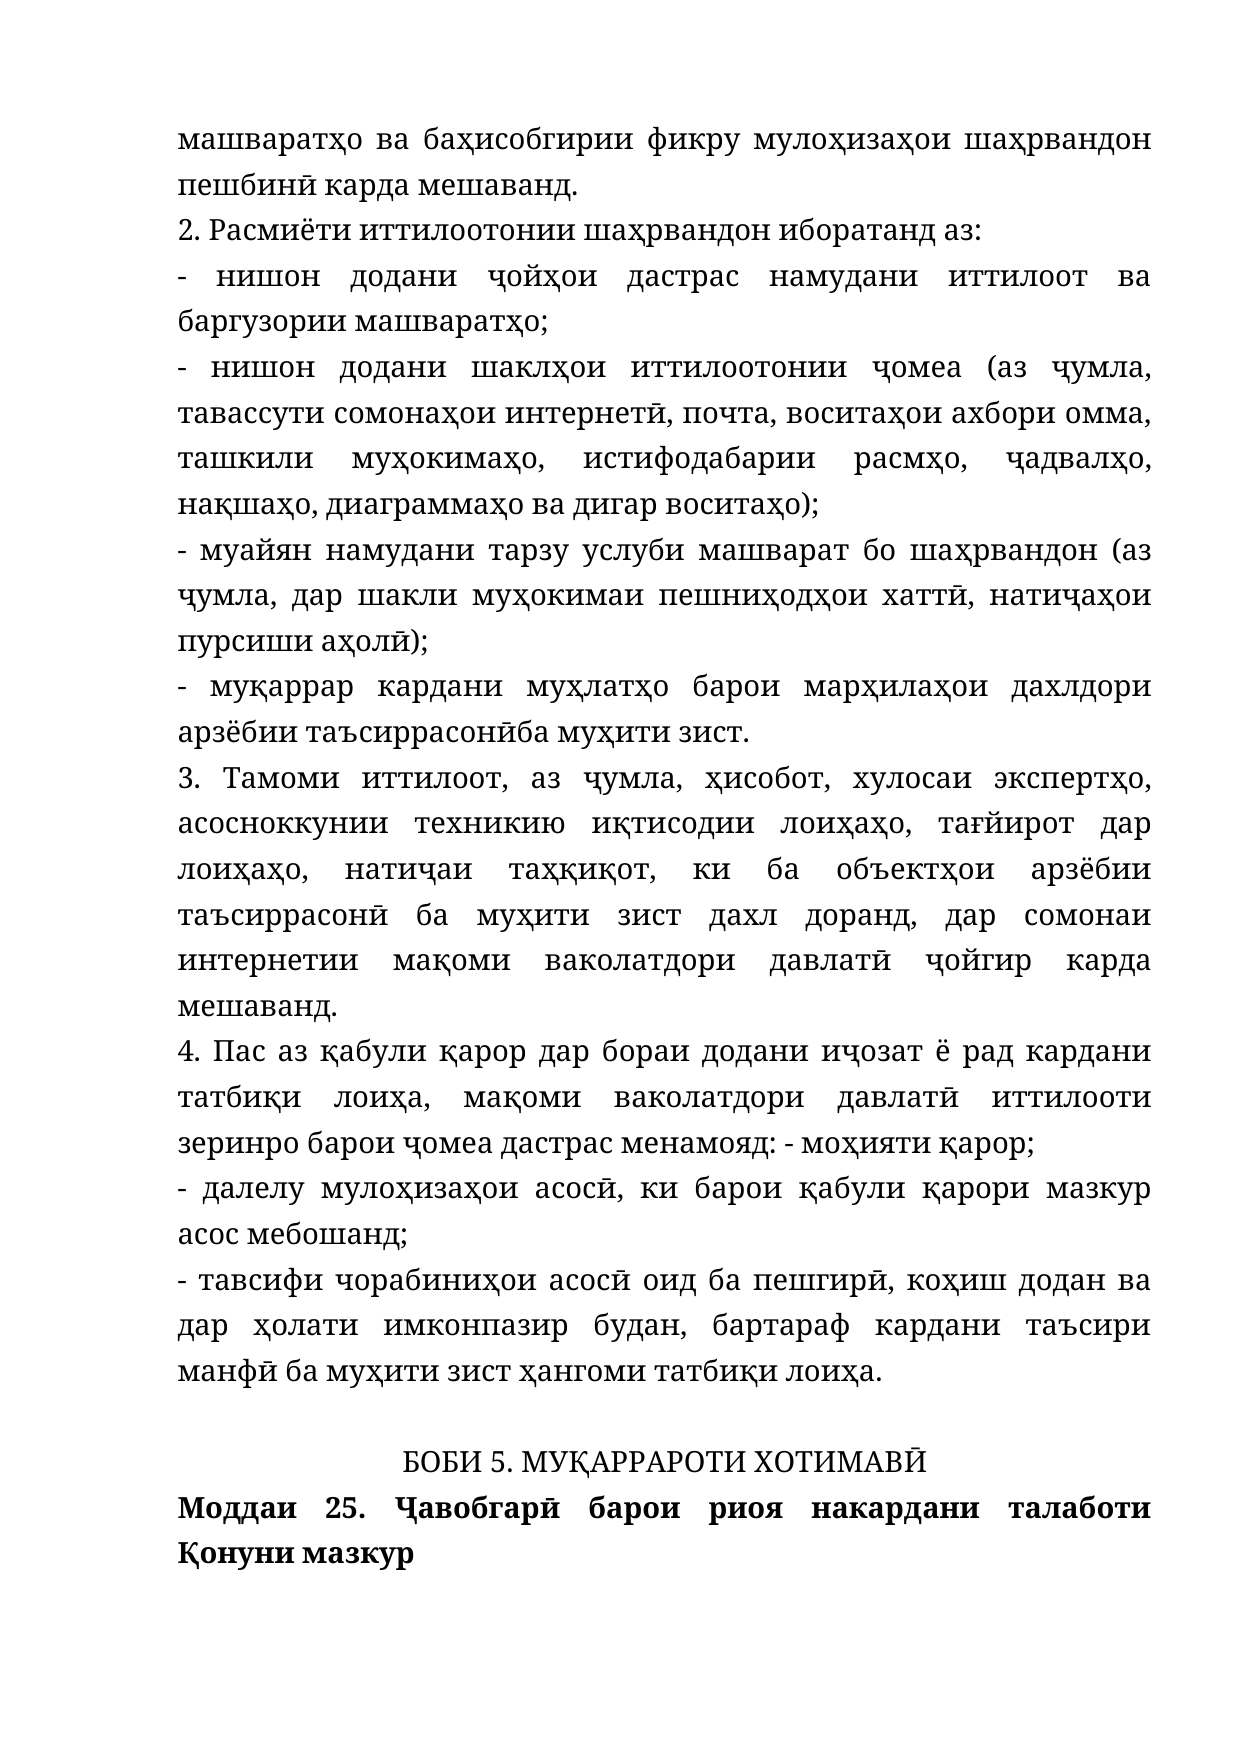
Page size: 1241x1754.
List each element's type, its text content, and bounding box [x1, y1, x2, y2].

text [177, 118, 1152, 203]
text Моддаи 25. Ҷавобгарӣ барои риоя накардани талаботи Қонуни мазкур [177, 1487, 1152, 1572]
text 4. Пас аз қабули қарор дар бораи додани иҷозат ё рад кардани татбиқи лоиҳа, мақоми ваколатдори давлатӣ иттилооти зеринро барои ҷомеа дастрас менамояд: - моҳияти қарор; [177, 1031, 1152, 1162]
text 3. Тамоми иттилоот, аз ҷумла, ҳисобот, хулосаи экспертҳо, асосноккунии техникию иқтисодии лоиҳаҳо, тағйирот дар лоиҳаҳо, натиҷаи таҳқиқот, ки ба объектҳои арзёбии таъсиррасонӣ ба муҳити зист дахл доранд, дар сомонаи интернетии мақоми ваколатдори давлатӣ ҷойгир карда мешаванд. [177, 757, 1152, 1025]
text БОБИ 5. МУҚАРРАРОТИ ХОТИМАВӢ [177, 1441, 1152, 1481]
text - далелу мулоҳизаҳои асосӣ, ки барои қабули қарори мазкур асос мебошанд; [177, 1167, 1152, 1253]
text - муайян намудани тарзу услуби машварат бо шаҳрвандон (аз ҷумла, дар шакли муҳокимаи пешниҳодҳои хаттӣ, натиҷаҳои пурсиши аҳолӣ); [177, 529, 1152, 660]
text 2. Расмиёти иттилоотонии шаҳрвандон иборатанд аз: [177, 209, 1152, 249]
text - тавсифи чорабиниҳои асосӣ оид ба пешгирӣ, коҳиш додан ва дар ҳолати имконпазир будан, бартараф кардани таъсири манфӣ ба муҳити зист ҳангоми татбиқи лоиҳа. [177, 1259, 1152, 1390]
text - муқаррар кардани муҳлатҳо барои марҳилаҳои дахлдори арзёбии таъсиррасонӣба муҳити зист. [177, 666, 1152, 751]
text - нишон додани шаклҳои иттилоотонии ҷомеа (аз ҷумла, тавассути сомонаҳои интернетӣ, почта, воситаҳои ахбори омма, ташкили муҳокимаҳо, истифодабарии расмҳо, ҷадвалҳо, нақшаҳо, диаграммаҳо ва дигар воситаҳо); [177, 346, 1152, 523]
text - нишон додани ҷойҳои дастрас намудани иттилоот ва баргузории машваратҳо; [177, 255, 1152, 340]
